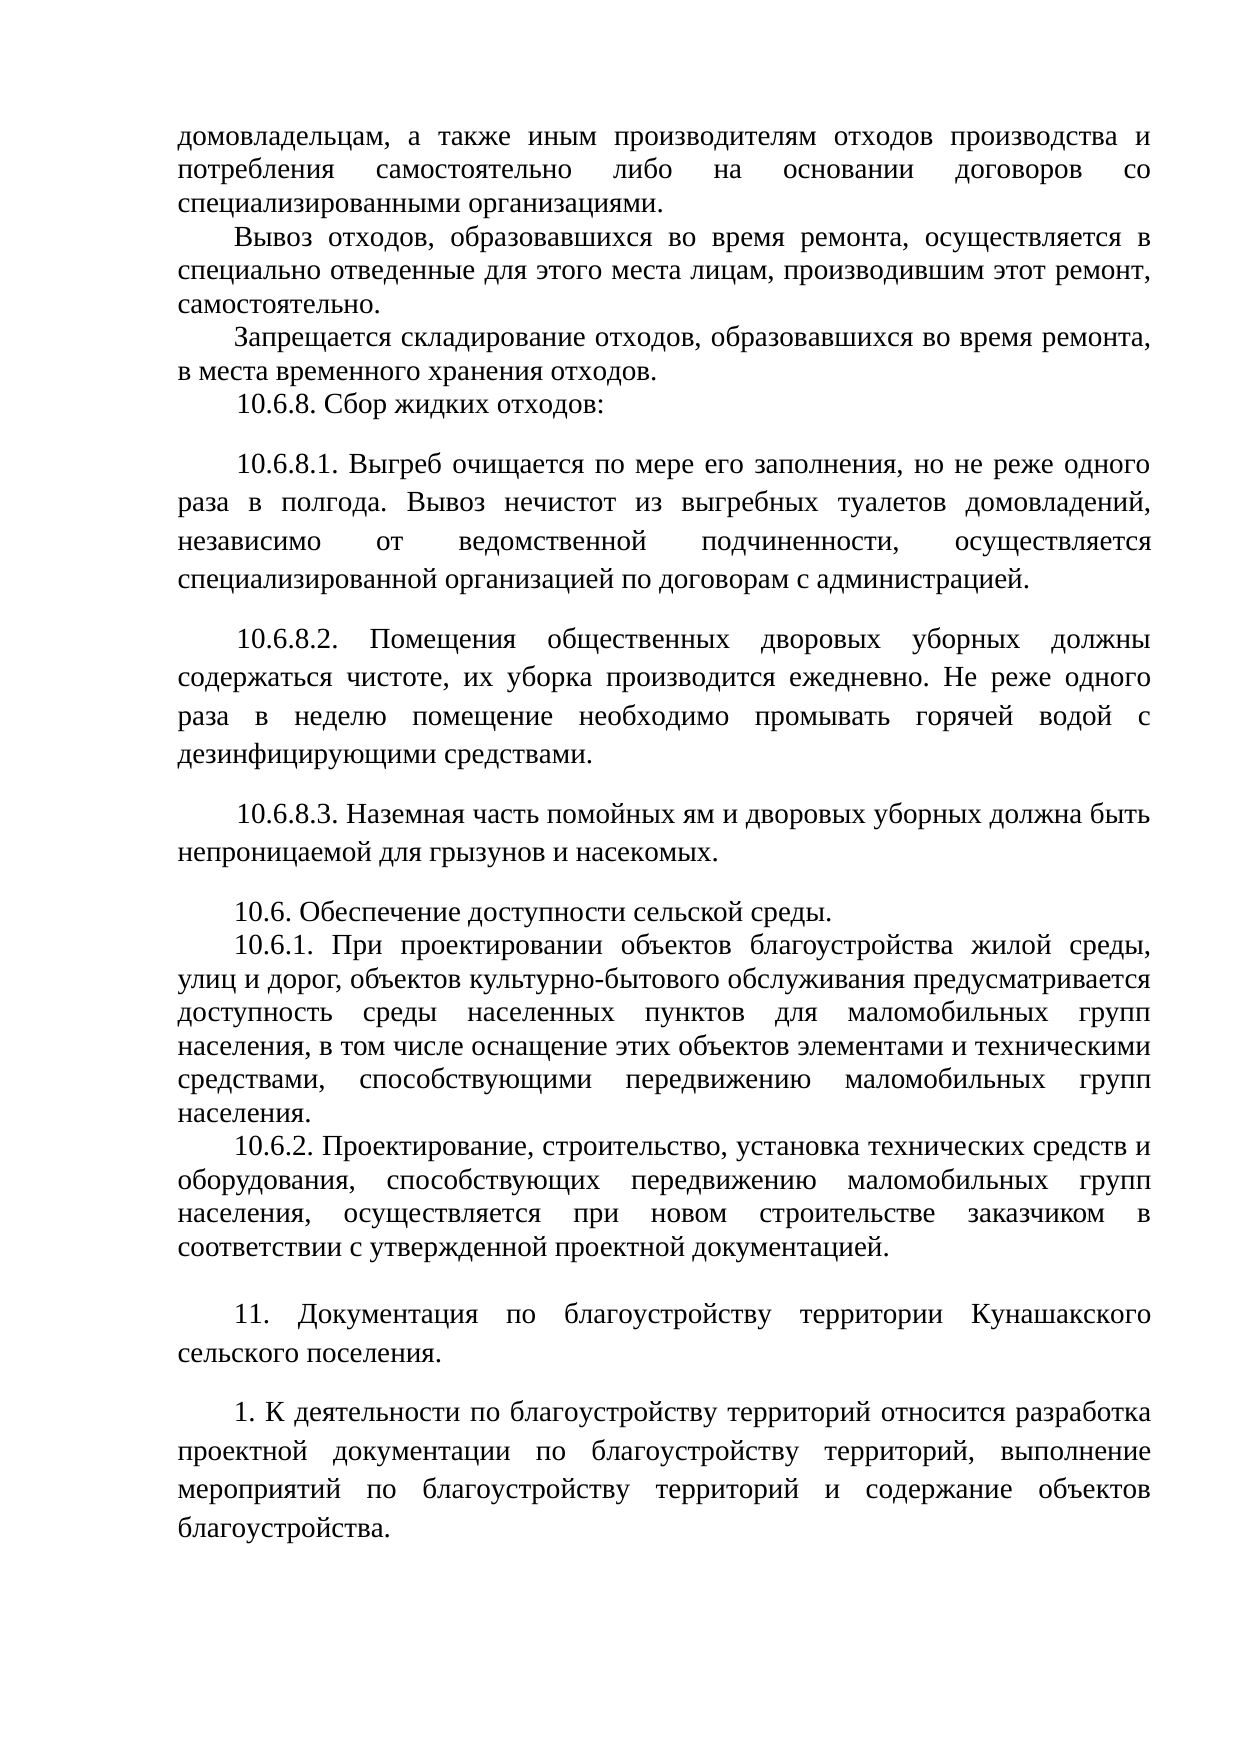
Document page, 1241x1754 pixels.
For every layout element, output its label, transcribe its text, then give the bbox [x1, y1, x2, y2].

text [177, 118, 1152, 219]
text Запрещается складирование отходов, образовавшихся во время ремонта, в места временного хранения отходов. [177, 319, 1152, 386]
text 10.6.8.2. Помещения общественных дворовых уборных должны содержаться чистоте, их уборка производится ежедневно. Не реже одного раза в неделю помещение необходимо промывать горячей водой с дезинфицирующими средствами. [177, 621, 1152, 770]
text 10.6.8.3. Наземная часть помойных ям и дворовых уборных должна быть непроницаемой для грызунов и насекомых. [177, 796, 1152, 868]
text 10.6.8.1. Выгреб очищается по мере его заполнения, но не реже одного раза в полгода. Вывоз нечистот из выгребных туалетов домовладений, независимо от ведомственной подчиненности, осуществляется специализированной организацией по договорам с администрацией. [177, 446, 1152, 595]
text 10.6.8. Сбор жидких отходов: [177, 386, 1152, 420]
text 10.6.2. Проектирование, строительство, установка технических средств и оборудования, способствующих передвижению маломобильных групп населения, осуществляется при новом строительстве заказчиком в соответствии с утвержденной проектной документацией. [177, 1128, 1152, 1263]
text 1. К деятельности по благоустройству территорий относится разработка проектной документации по благоустройству территорий, выполнение мероприятий по благоустройству территорий и содержание объектов благоустройства. [177, 1394, 1152, 1543]
text 11. Документация по благоустройству территории Кунашакского сельского поселения. [177, 1296, 1152, 1368]
text 10.6.1. При проектировании объектов благоустройства жилой среды, улиц и дорог, объектов культурно-бытового обслуживания предусматривается доступность среды населенных пунктов для маломобильных групп населения, в том числе оснащение этих объектов элементами и техническими средствами, способствующими передвижению маломобильных групп населения. [177, 927, 1152, 1128]
text Вывоз отходов, образовавшихся во время ремонта, осуществляется в специально отведенные для этого места лицам, производившим этот ремонт, самостоятельно. [177, 219, 1152, 319]
text 10.6. Обеспечение доступности сельской среды. [177, 894, 1152, 927]
